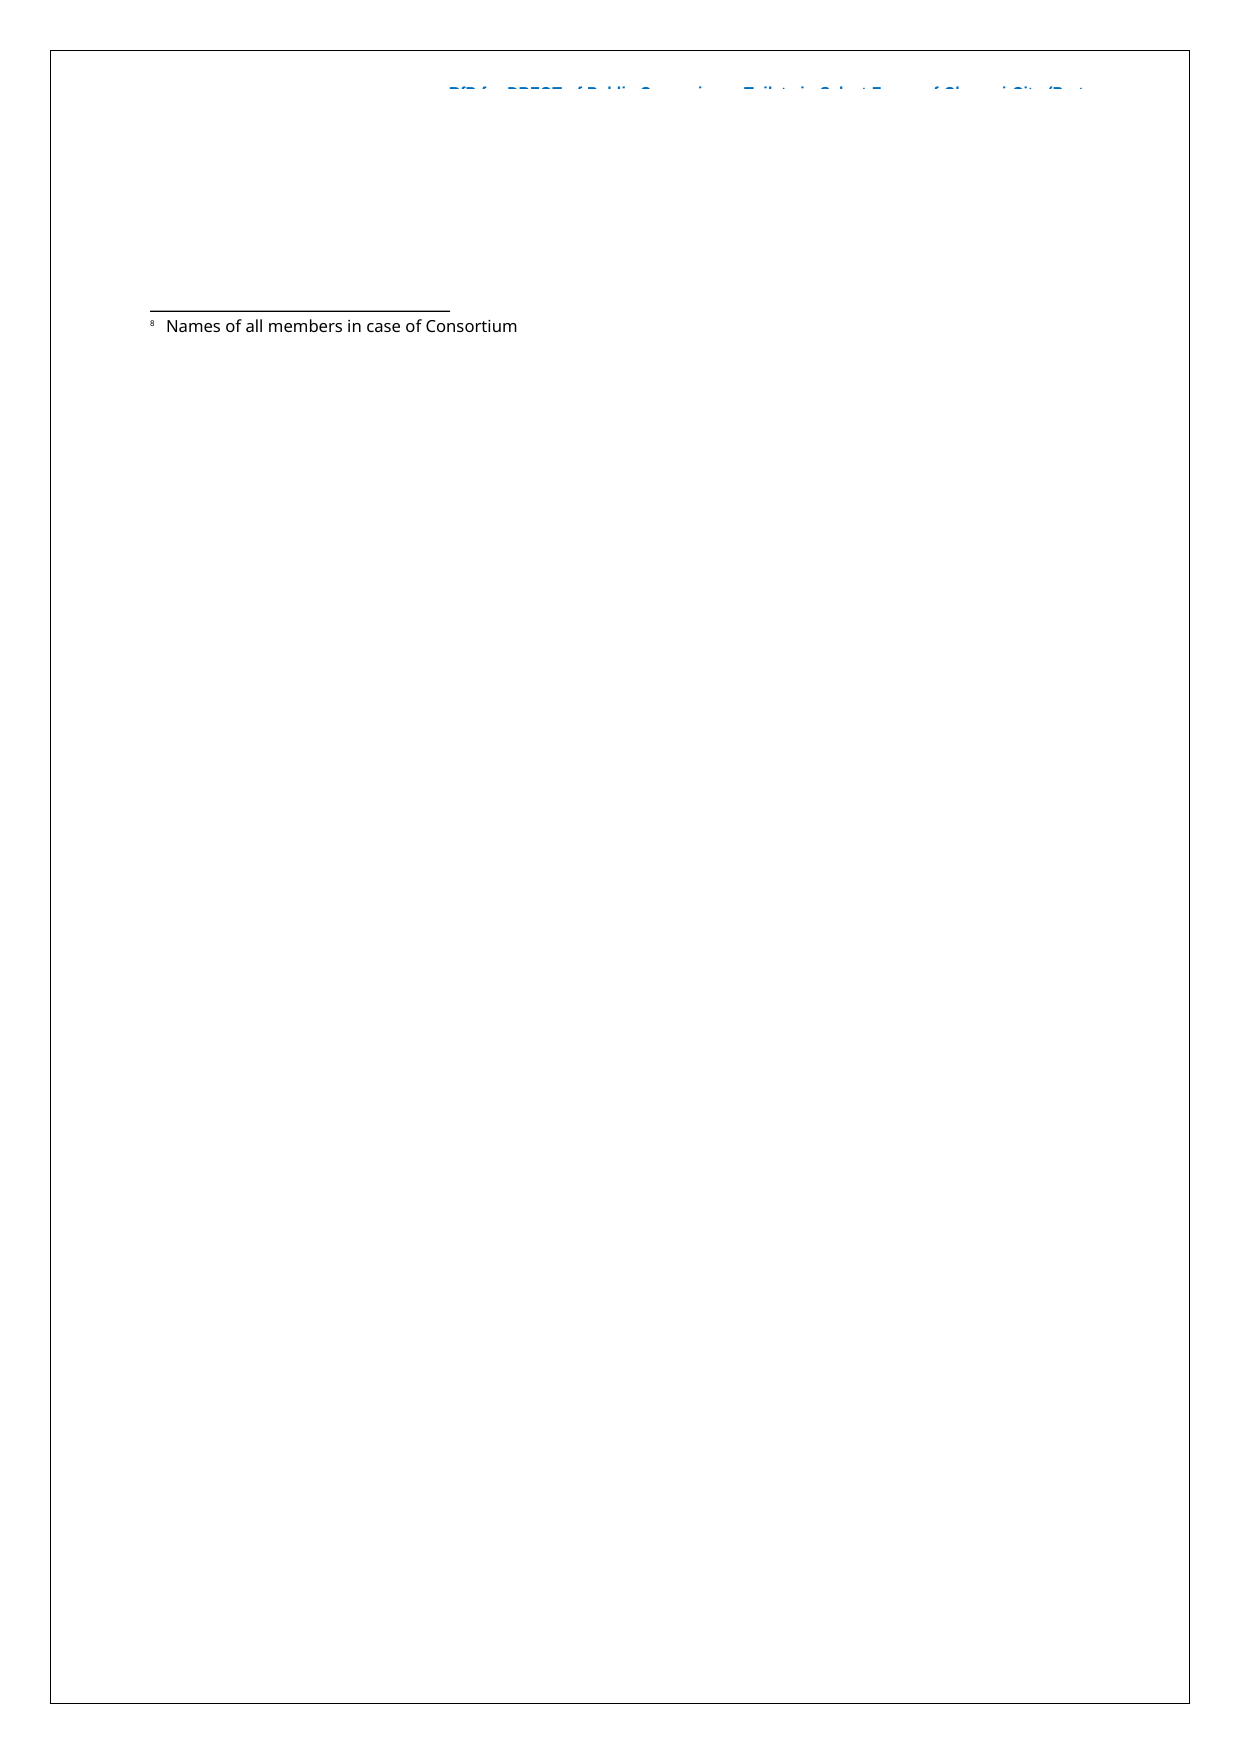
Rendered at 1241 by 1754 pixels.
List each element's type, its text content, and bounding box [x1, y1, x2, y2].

list Names of all members in case of Consortium [150, 315, 1189, 337]
